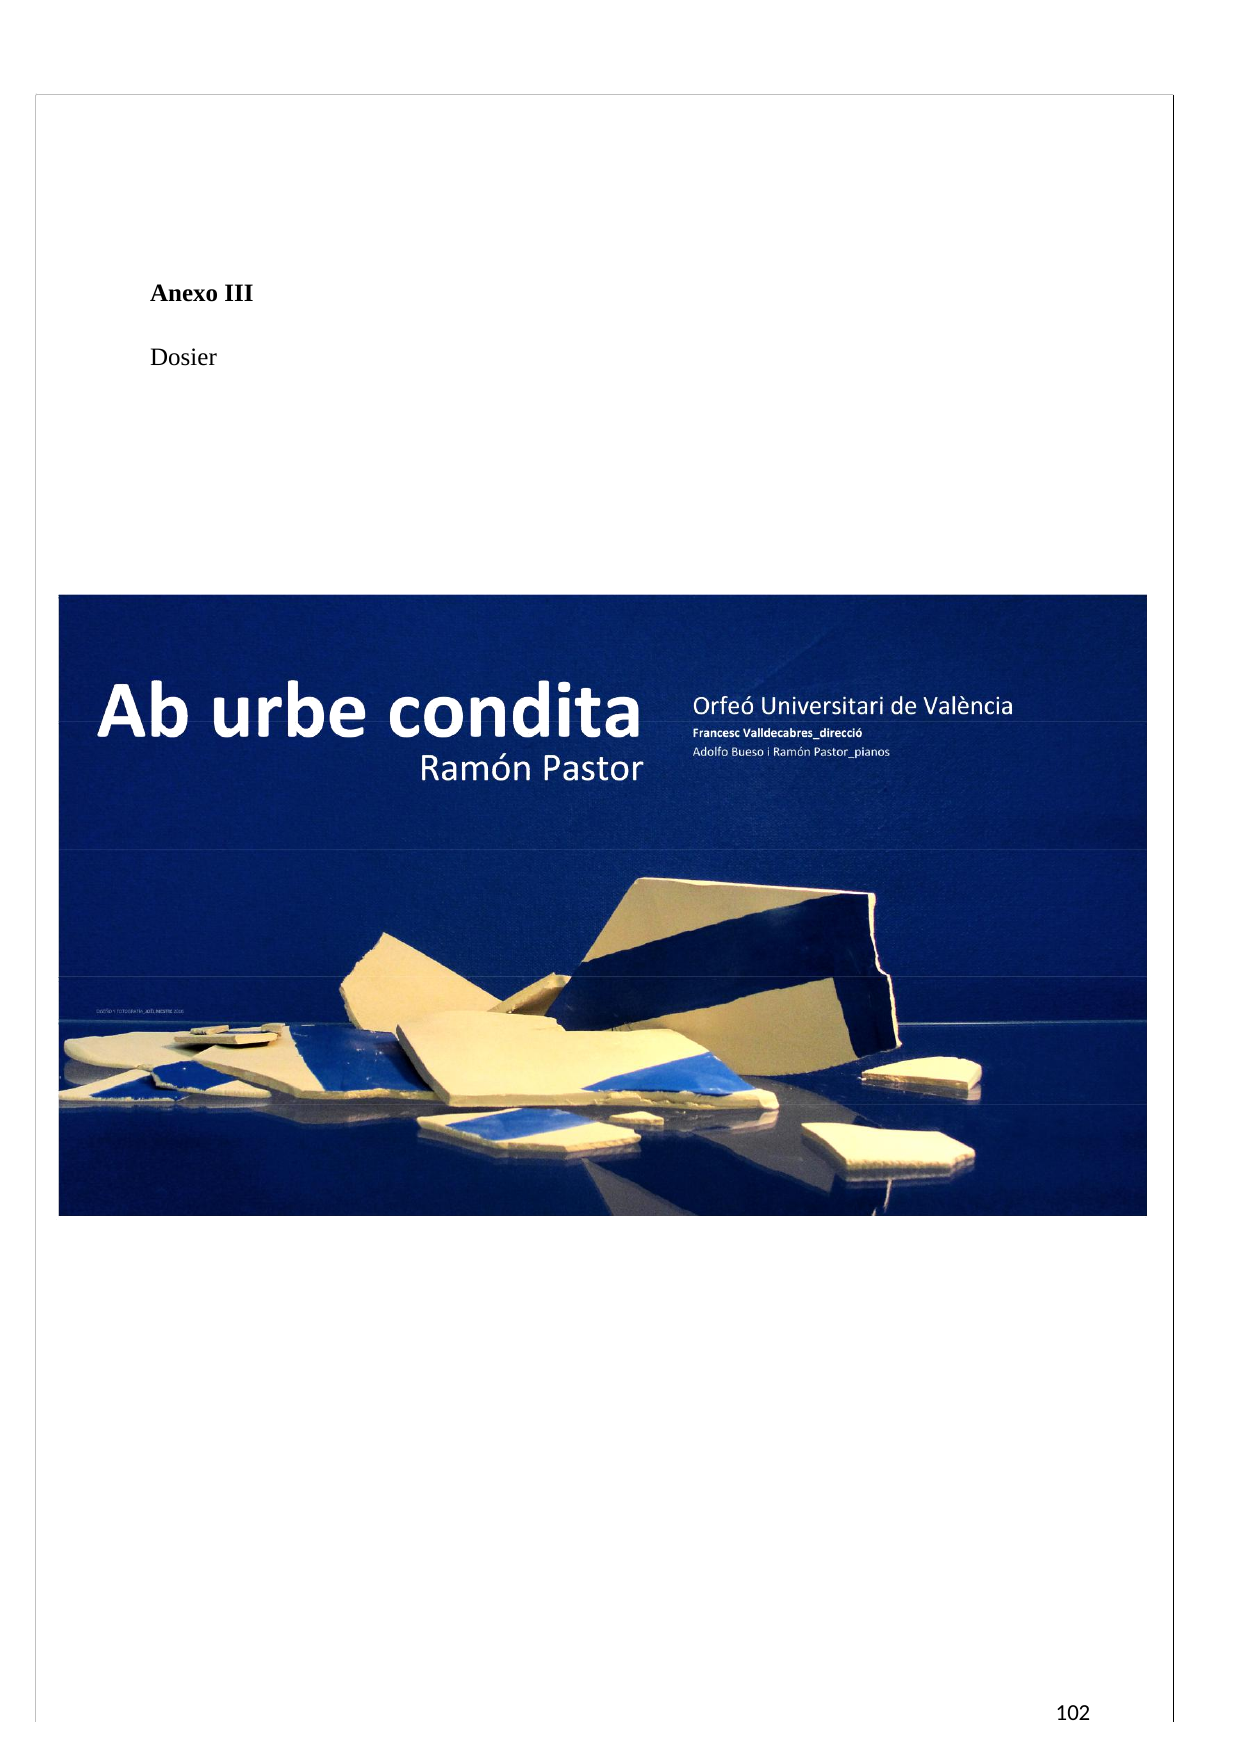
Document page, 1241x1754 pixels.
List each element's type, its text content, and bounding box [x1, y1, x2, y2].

text Dosier [150, 342, 1090, 371]
text Anexo III [150, 278, 1090, 307]
picture [33, 92, 1176, 1722]
